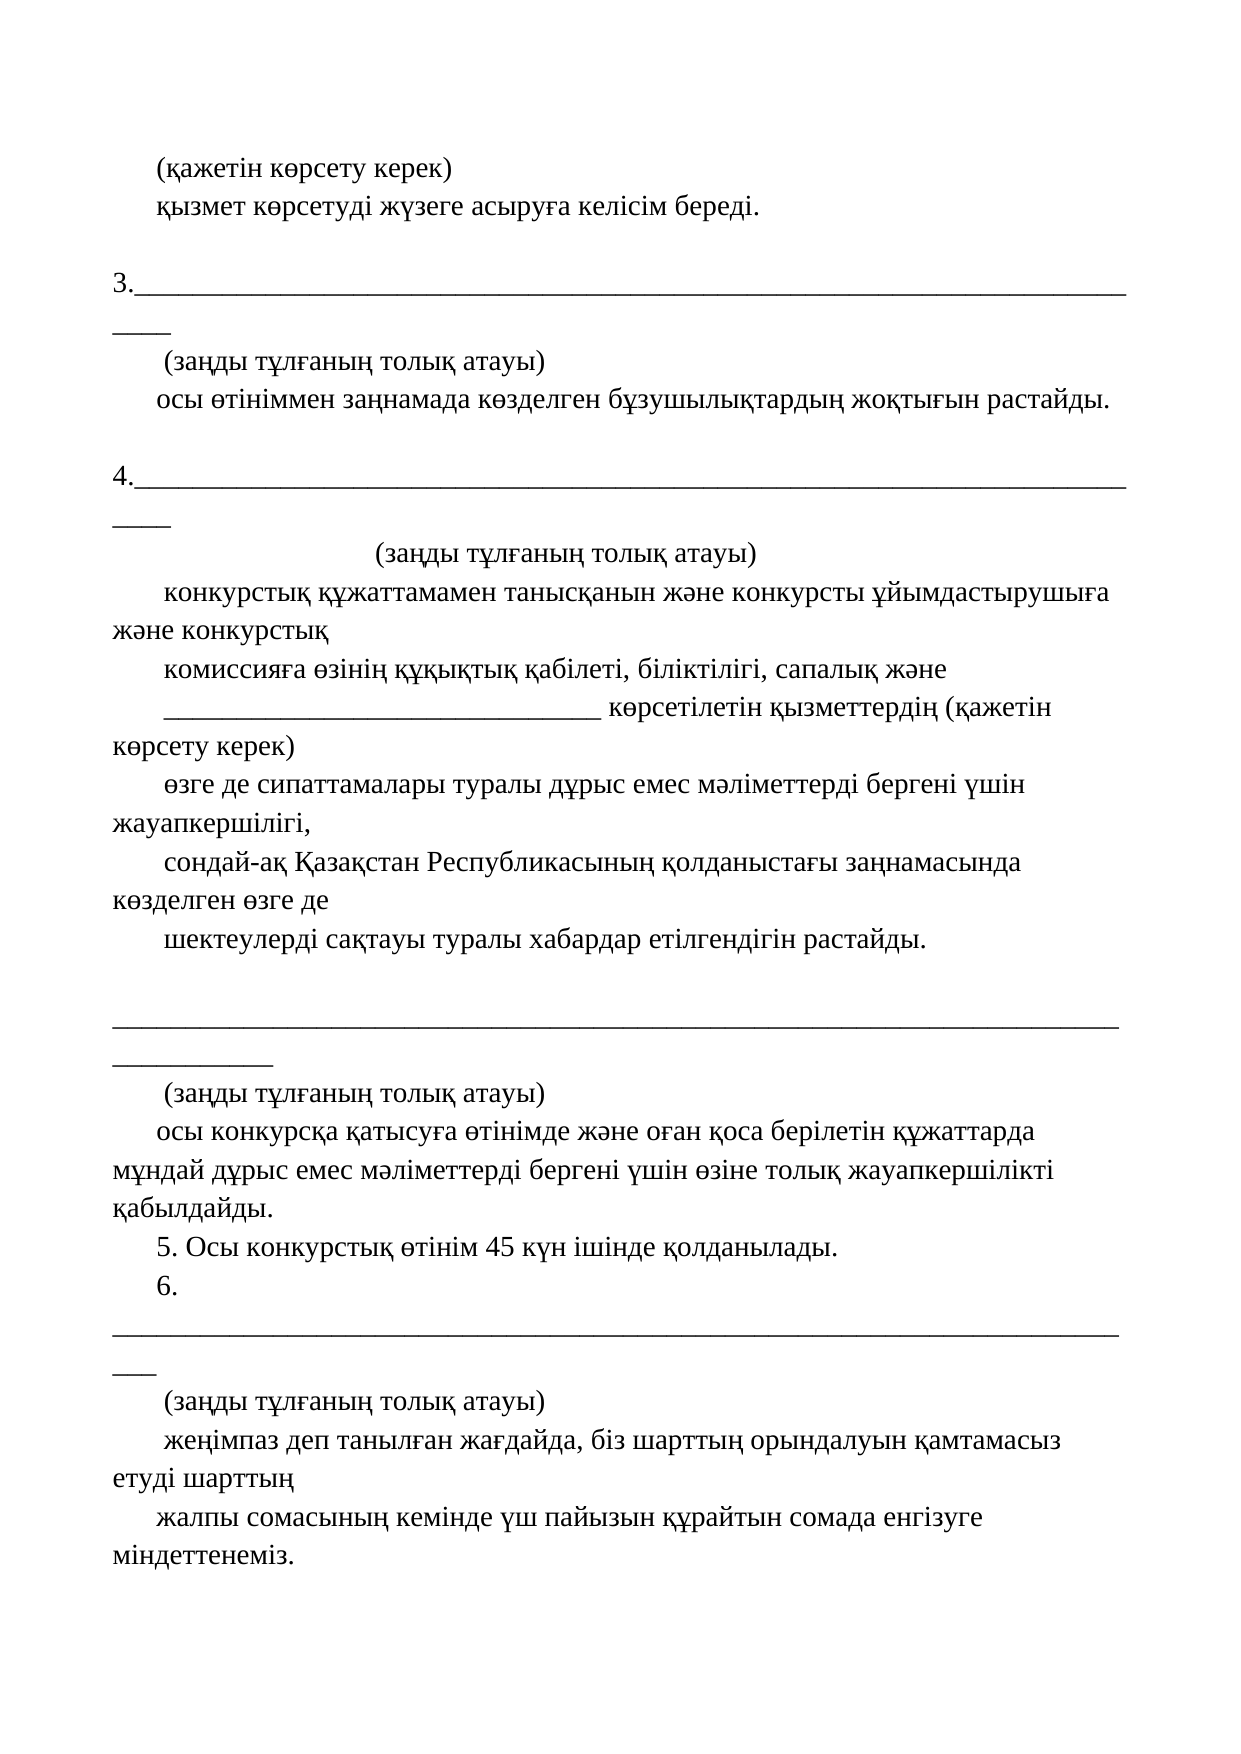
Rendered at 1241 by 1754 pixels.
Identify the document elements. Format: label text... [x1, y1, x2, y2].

text осы конкурсқа қатысуға өтінімде және оған қоса берілетін құжаттарда мұндай дұрыс емес мәліметтерді бергені үшін өзіне толық жауапкершілікті қабылдайды. [112, 1113, 1128, 1224]
text 3.________________________________________________________________________ [112, 227, 1128, 338]
text осы өтініммен заңнамада көзделген бұзушылықтардың жоқтығын растайды. [112, 381, 1128, 415]
text (заңды тұлғаның толық атауы) [112, 1383, 1128, 1417]
text шектеулерді сақтауы туралы хабардар етілгендігін растайды. [112, 921, 1128, 954]
text (заңды тұлғаның толық атауы) [112, 343, 1128, 376]
text 4.________________________________________________________________________ [112, 420, 1128, 530]
text конкурстық құжаттамамен танысқанын және конкурсты ұйымдастырушыға және конкурстық [112, 574, 1128, 646]
text (қажетін көрсету керек) [112, 150, 1128, 183]
text жеңімпаз деп танылған жағдайда, біз шарттың орындалуын қамтамасыз етуді шарттың [112, 1422, 1128, 1494]
text сондай-ақ Қазақстан Республикасының қолданыстағы заңнамасында көзделген өзге де [112, 844, 1128, 916]
text қызмет көрсетуді жүзеге асыруға келісім береді. [112, 188, 1128, 222]
text ______________________________ көрсетілетін қызметтердің (қажетін көрсету керек) [112, 689, 1128, 762]
text ________________________________________________________________________________ [112, 959, 1128, 1070]
text жалпы сомасының кемінде үш пайызын құрайтын сомада енгізуге міндеттенеміз. [112, 1499, 1128, 1571]
text 6. ________________________________________________________________________ [112, 1268, 1128, 1378]
text өзге де сипаттамалары туралы дұрыс емес мәліметтерді бергені үшін жауапкершілігі, [112, 767, 1128, 839]
text (заңды тұлғаның толық атауы) [112, 535, 1128, 569]
text 5. Осы конкурстық өтінім 45 күн ішінде қолданылады. [112, 1229, 1128, 1263]
text (заңды тұлғаның толық атауы) [112, 1075, 1128, 1108]
text комиссияға өзінің құқықтық қабілеті, біліктілігі, сапалық және [112, 651, 1128, 684]
